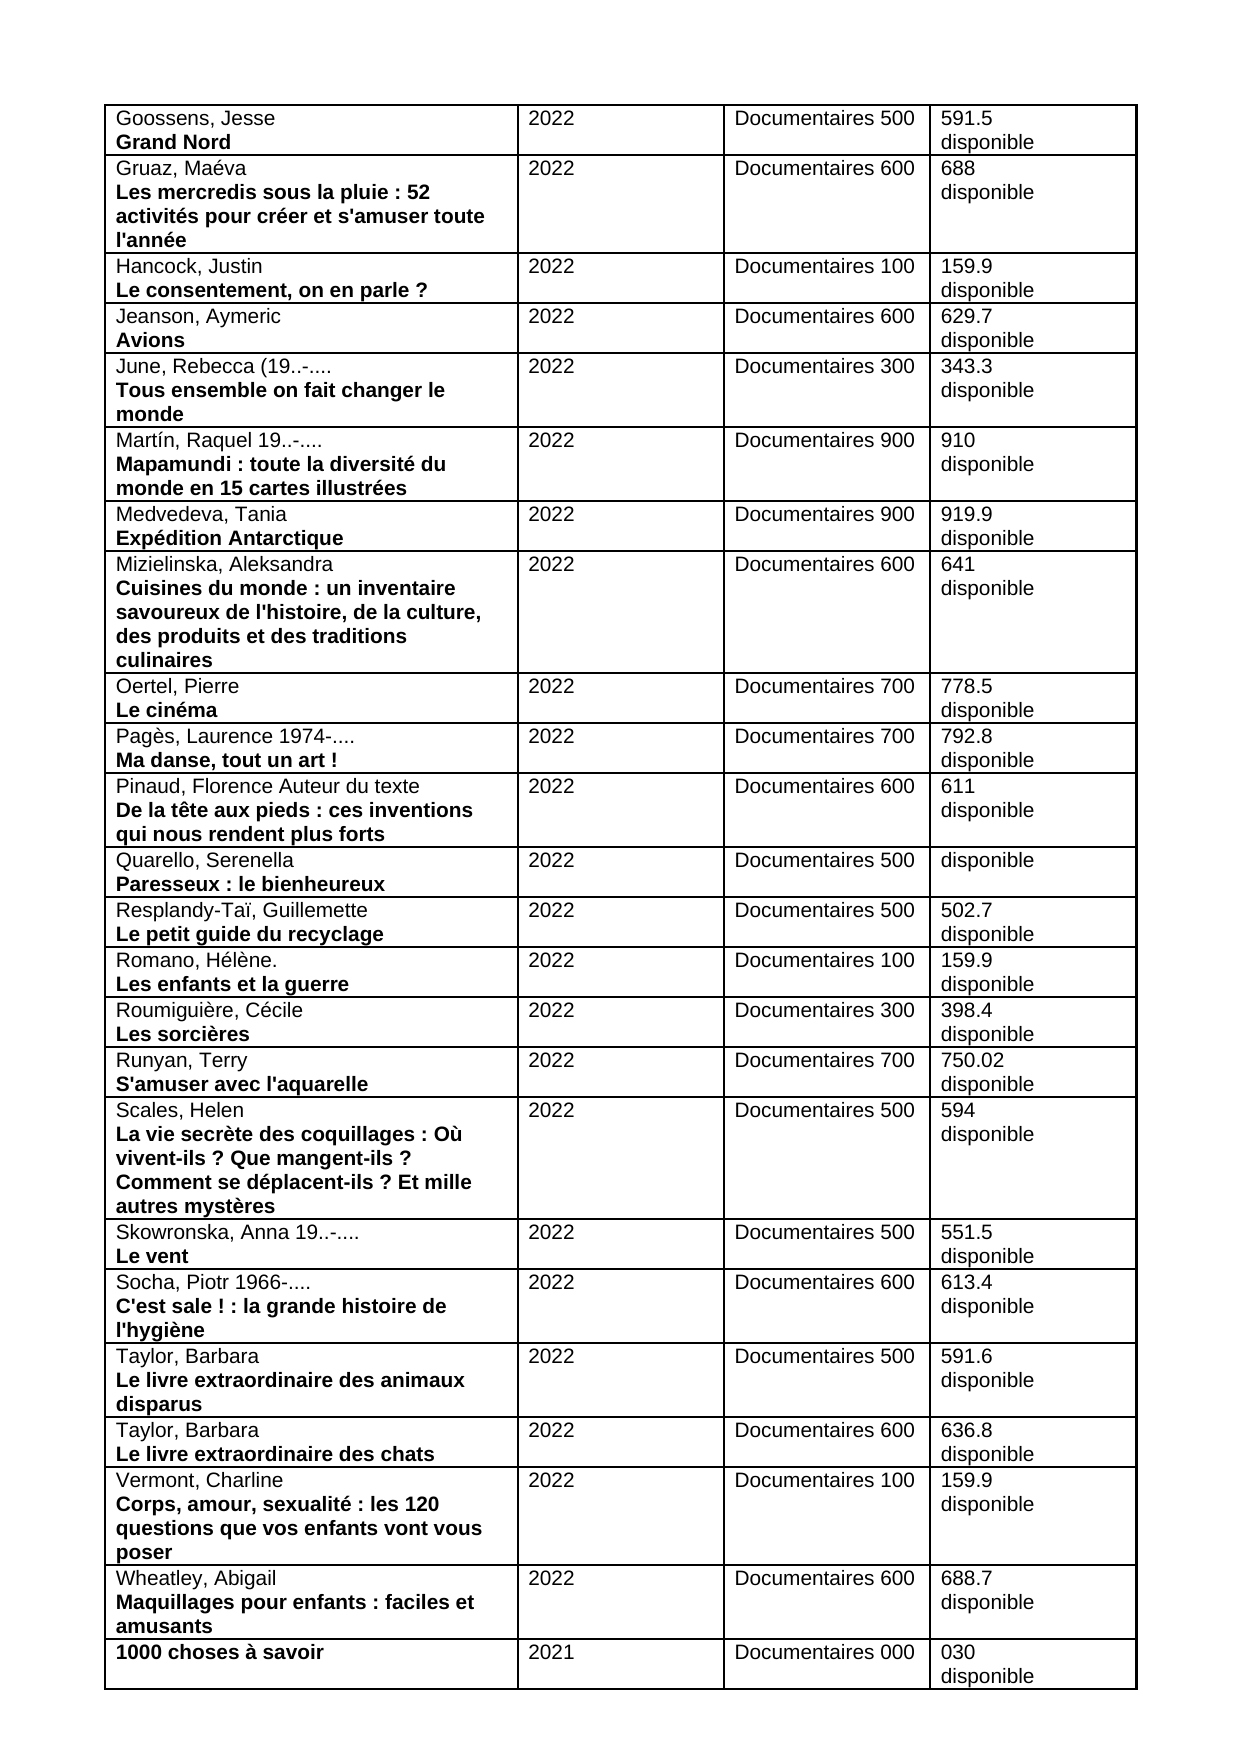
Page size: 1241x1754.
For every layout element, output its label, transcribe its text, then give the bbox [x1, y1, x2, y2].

table_cell 2022 [519, 1220, 723, 1268]
table_cell 1000 choses à savoir [106, 1640, 517, 1687]
table_cell Documentaires 900 [725, 428, 929, 500]
table_cell Scales, Helen La vie secrète des coquillages : Où vivent-ils ? Que mangent-ils ? Comment se déplacent-ils ? Et mille autres mystères [106, 1098, 517, 1218]
table_cell 629.7 disponible [931, 304, 1135, 352]
table_cell 688.7 disponible [931, 1566, 1135, 1637]
table_cell Documentaires 600 [725, 552, 929, 672]
table_cell 636.8 disponible [931, 1418, 1135, 1466]
table_cell Documentaires 100 [725, 948, 929, 996]
table_cell Documentaires 700 [725, 1048, 929, 1096]
table_cell Documentaires 600 [725, 1566, 929, 1637]
table_cell Taylor, Barbara Le livre extraordinaire des chats [106, 1418, 517, 1466]
table_cell Documentaires 600 [725, 1418, 929, 1466]
table_cell Documentaires 500 [725, 898, 929, 946]
table_cell Hancock, Justin Le consentement, on en parle ? [106, 254, 517, 302]
table_cell 594 disponible [931, 1098, 1135, 1218]
table_cell 2022 [519, 1344, 723, 1416]
table_cell Vermont, Charline Corps, amour, sexualité : les 120 questions que vos enfants vont vous poser [106, 1468, 517, 1563]
table_cell 2022 [519, 948, 723, 996]
table_cell disponible [931, 848, 1135, 896]
table_cell 159.9 disponible [931, 1468, 1135, 1563]
table_cell 688 disponible [931, 156, 1135, 252]
table_cell Documentaires 500 [725, 1220, 929, 1268]
table_cell 159.9 disponible [931, 254, 1135, 302]
table_cell 613.4 disponible [931, 1270, 1135, 1342]
table_cell Documentaires 700 [725, 724, 929, 772]
table_cell Taylor, Barbara Le livre extraordinaire des animaux disparus [106, 1344, 517, 1416]
table_cell 2022 [519, 674, 723, 722]
table_cell 398.4 disponible [931, 998, 1135, 1046]
table_cell 2022 [519, 848, 723, 896]
table_cell 2022 [519, 106, 723, 154]
table_cell Pinaud, Florence Auteur du texte De la tête aux pieds : ces inventions qui nous rendent plus forts [106, 774, 517, 846]
table_cell Documentaires 100 [725, 1468, 929, 1563]
table_cell Medvedeva, Tania Expédition Antarctique [106, 502, 517, 550]
table_cell 551.5 disponible [931, 1220, 1135, 1268]
table_cell 2022 [519, 1098, 723, 1218]
table_cell Socha, Piotr 1966-.... C'est sale ! : la grande histoire de l'hygiène [106, 1270, 517, 1342]
table_cell Documentaires 500 [725, 1344, 929, 1416]
table_cell Pagès, Laurence 1974-.... Ma danse, tout un art ! [106, 724, 517, 772]
table_cell Wheatley, Abigail Maquillages pour enfants : faciles et amusants [106, 1566, 517, 1637]
table_cell 159.9 disponible [931, 948, 1135, 996]
table_cell 2022 [519, 304, 723, 352]
table_cell 750.02 disponible [931, 1048, 1135, 1096]
table_cell 641 disponible [931, 552, 1135, 672]
table_cell 2022 [519, 502, 723, 550]
table_cell Mizielinska, Aleksandra Cuisines du monde : un inventaire savoureux de l'histoire, de la culture, des produits et des traditions culinaires [106, 552, 517, 672]
table_cell 502.7 disponible [931, 898, 1135, 946]
table_cell 778.5 disponible [931, 674, 1135, 722]
table_cell 2022 [519, 156, 723, 252]
table_cell Martín, Raquel 19..-.... Mapamundi : toute la diversité du monde en 15 cartes illustrées [106, 428, 517, 500]
table_cell Documentaires 600 [725, 304, 929, 352]
table_cell 2021 [519, 1640, 723, 1687]
table_cell Documentaires 300 [725, 354, 929, 426]
table_cell 2022 [519, 354, 723, 426]
table_cell Documentaires 600 [725, 156, 929, 252]
table_cell 2022 [519, 552, 723, 672]
table_cell Documentaires 600 [725, 774, 929, 846]
table_cell Quarello, Serenella Paresseux : le bienheureux [106, 848, 517, 896]
table_cell Documentaires 500 [725, 848, 929, 896]
table_cell 2022 [519, 1418, 723, 1466]
table_cell Gruaz, Maéva Les mercredis sous la pluie : 52 activités pour créer et s'amuser toute l'année [106, 156, 517, 252]
table_cell Documentaires 000 [725, 1640, 929, 1687]
table_cell 343.3 disponible [931, 354, 1135, 426]
table_cell 2022 [519, 774, 723, 846]
table_cell Documentaires 600 [725, 1270, 929, 1342]
table_cell Documentaires 900 [725, 502, 929, 550]
table_cell Runyan, Terry S'amuser avec l'aquarelle [106, 1048, 517, 1096]
table_cell 2022 [519, 1468, 723, 1563]
table_cell Documentaires 300 [725, 998, 929, 1046]
table_cell Goossens, Jesse Grand Nord [106, 106, 517, 154]
table_cell 2022 [519, 724, 723, 772]
table_cell Roumiguière, Cécile Les sorcières [106, 998, 517, 1046]
table_cell 2022 [519, 254, 723, 302]
table_cell 2022 [519, 428, 723, 500]
table_cell Documentaires 500 [725, 1098, 929, 1218]
table_cell 591.5 disponible [931, 106, 1135, 154]
table_cell Jeanson, Aymeric Avions [106, 304, 517, 352]
table_cell 030 disponible [931, 1640, 1135, 1687]
table_cell Resplandy-Taï, Guillemette Le petit guide du recyclage [106, 898, 517, 946]
table_cell 611 disponible [931, 774, 1135, 846]
table_cell 591.6 disponible [931, 1344, 1135, 1416]
table_cell 792.8 disponible [931, 724, 1135, 772]
table_cell 910 disponible [931, 428, 1135, 500]
table_cell Skowronska, Anna 19..-.... Le vent [106, 1220, 517, 1268]
table_cell Documentaires 100 [725, 254, 929, 302]
table_cell 2022 [519, 1270, 723, 1342]
table_cell 2022 [519, 1566, 723, 1637]
table_cell Documentaires 500 [725, 106, 929, 154]
table_cell 2022 [519, 1048, 723, 1096]
table_cell June, Rebecca (19..-.... Tous ensemble on fait changer le monde [106, 354, 517, 426]
table_cell Oertel, Pierre Le cinéma [106, 674, 517, 722]
table_cell 2022 [519, 898, 723, 946]
table_cell Romano, Hélène. Les enfants et la guerre [106, 948, 517, 996]
table_cell 2022 [519, 998, 723, 1046]
table_cell Documentaires 700 [725, 674, 929, 722]
table_cell 919.9 disponible [931, 502, 1135, 550]
